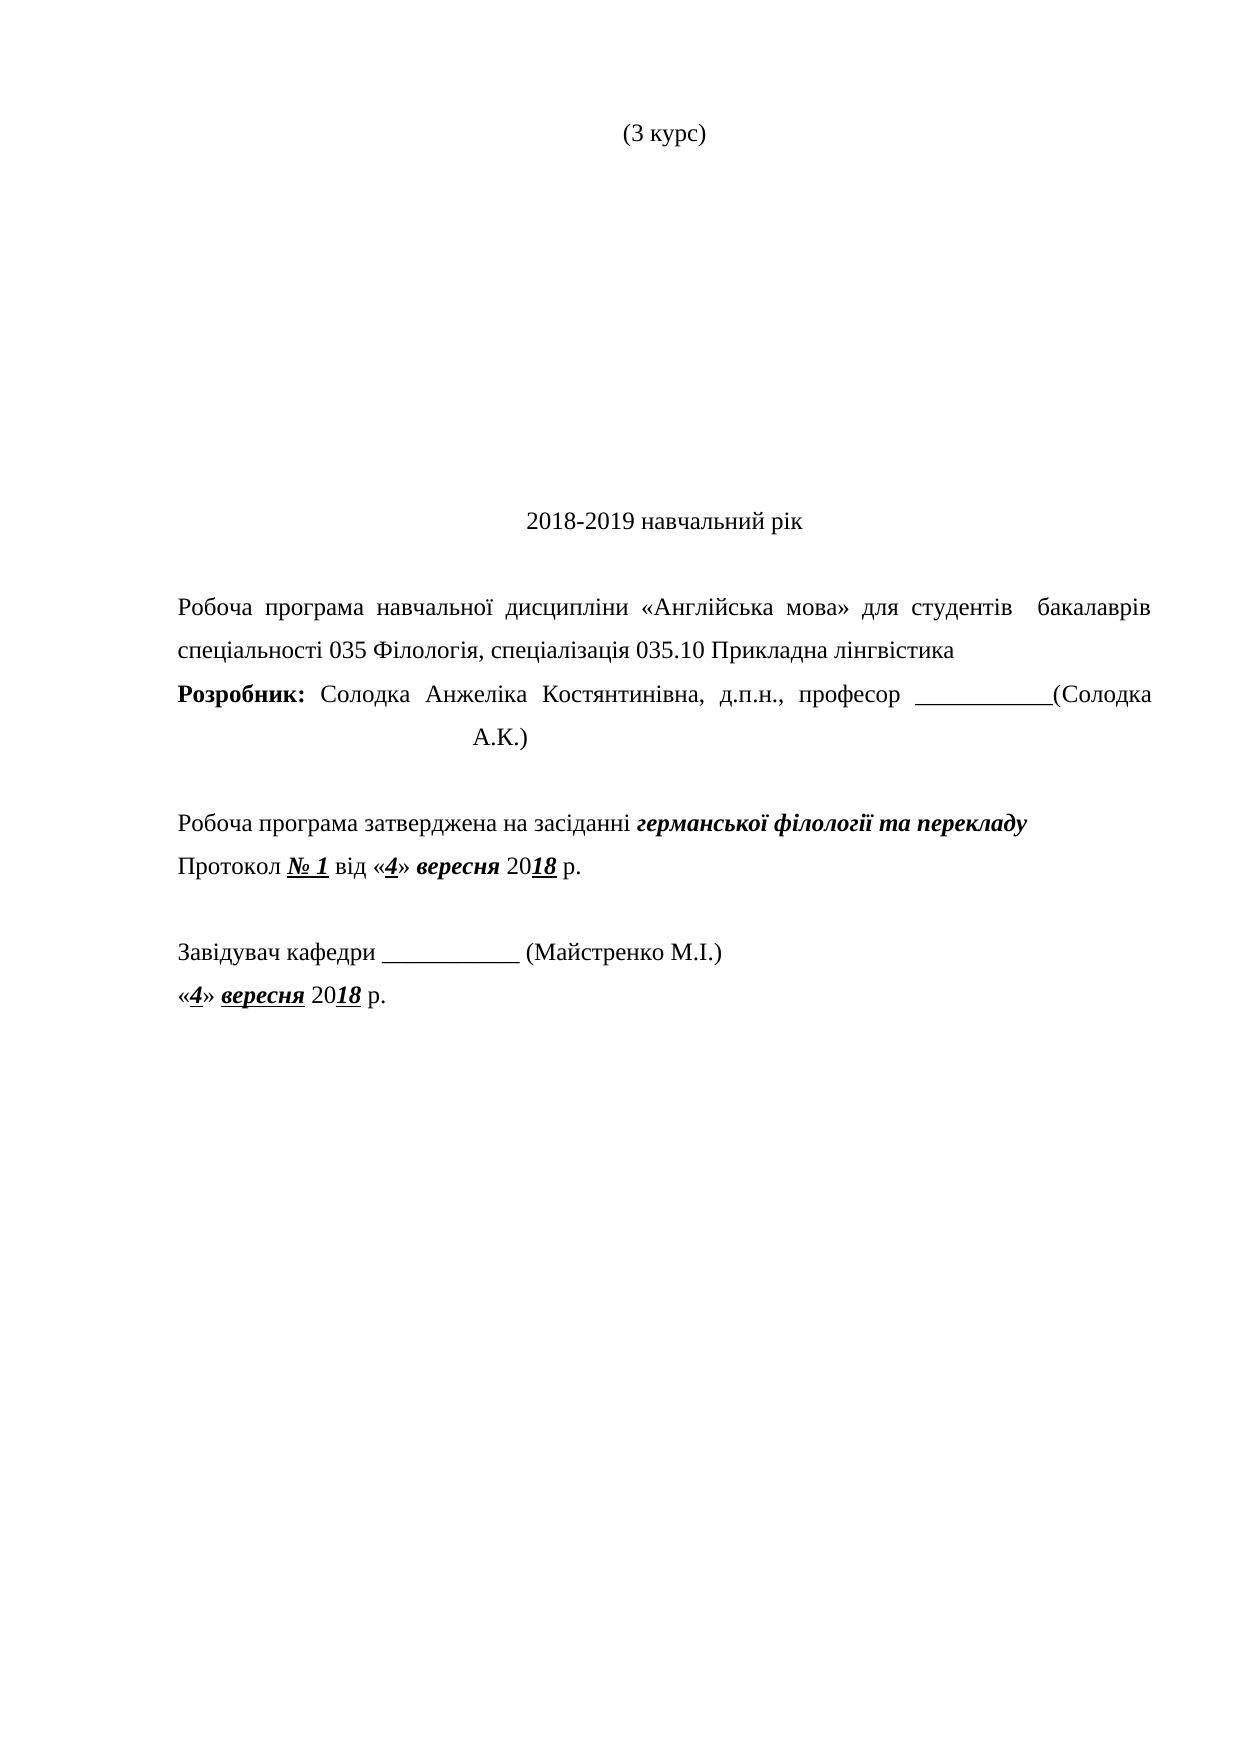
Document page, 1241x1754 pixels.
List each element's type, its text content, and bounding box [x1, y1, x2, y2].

text Завідувач кафедри ___________ (Майстренко М.І.) [177, 937, 1152, 966]
text Робоча програма навчальної дисципліни «Англійська мова» для студентів бакалаврів спеціальності 035 Філологія, спеціалізація 035.10 Прикладна лінгвістика [177, 592, 1152, 664]
text Робоча програма затверджена на засіданні германської філології та перекладу [177, 808, 1152, 837]
text «4» вересня 2018 р. [177, 981, 1152, 1009]
text Розробник: Солодка Анжеліка Костянтинівна, д.п.н., професор ___________(Солодка А.К.) [177, 679, 1152, 751]
text 2018-2019 навчальний рік [177, 506, 1152, 535]
text (3 курс) [177, 118, 1152, 147]
text Протокол № 1 від «4» вересня 2018 р. [177, 851, 1152, 880]
